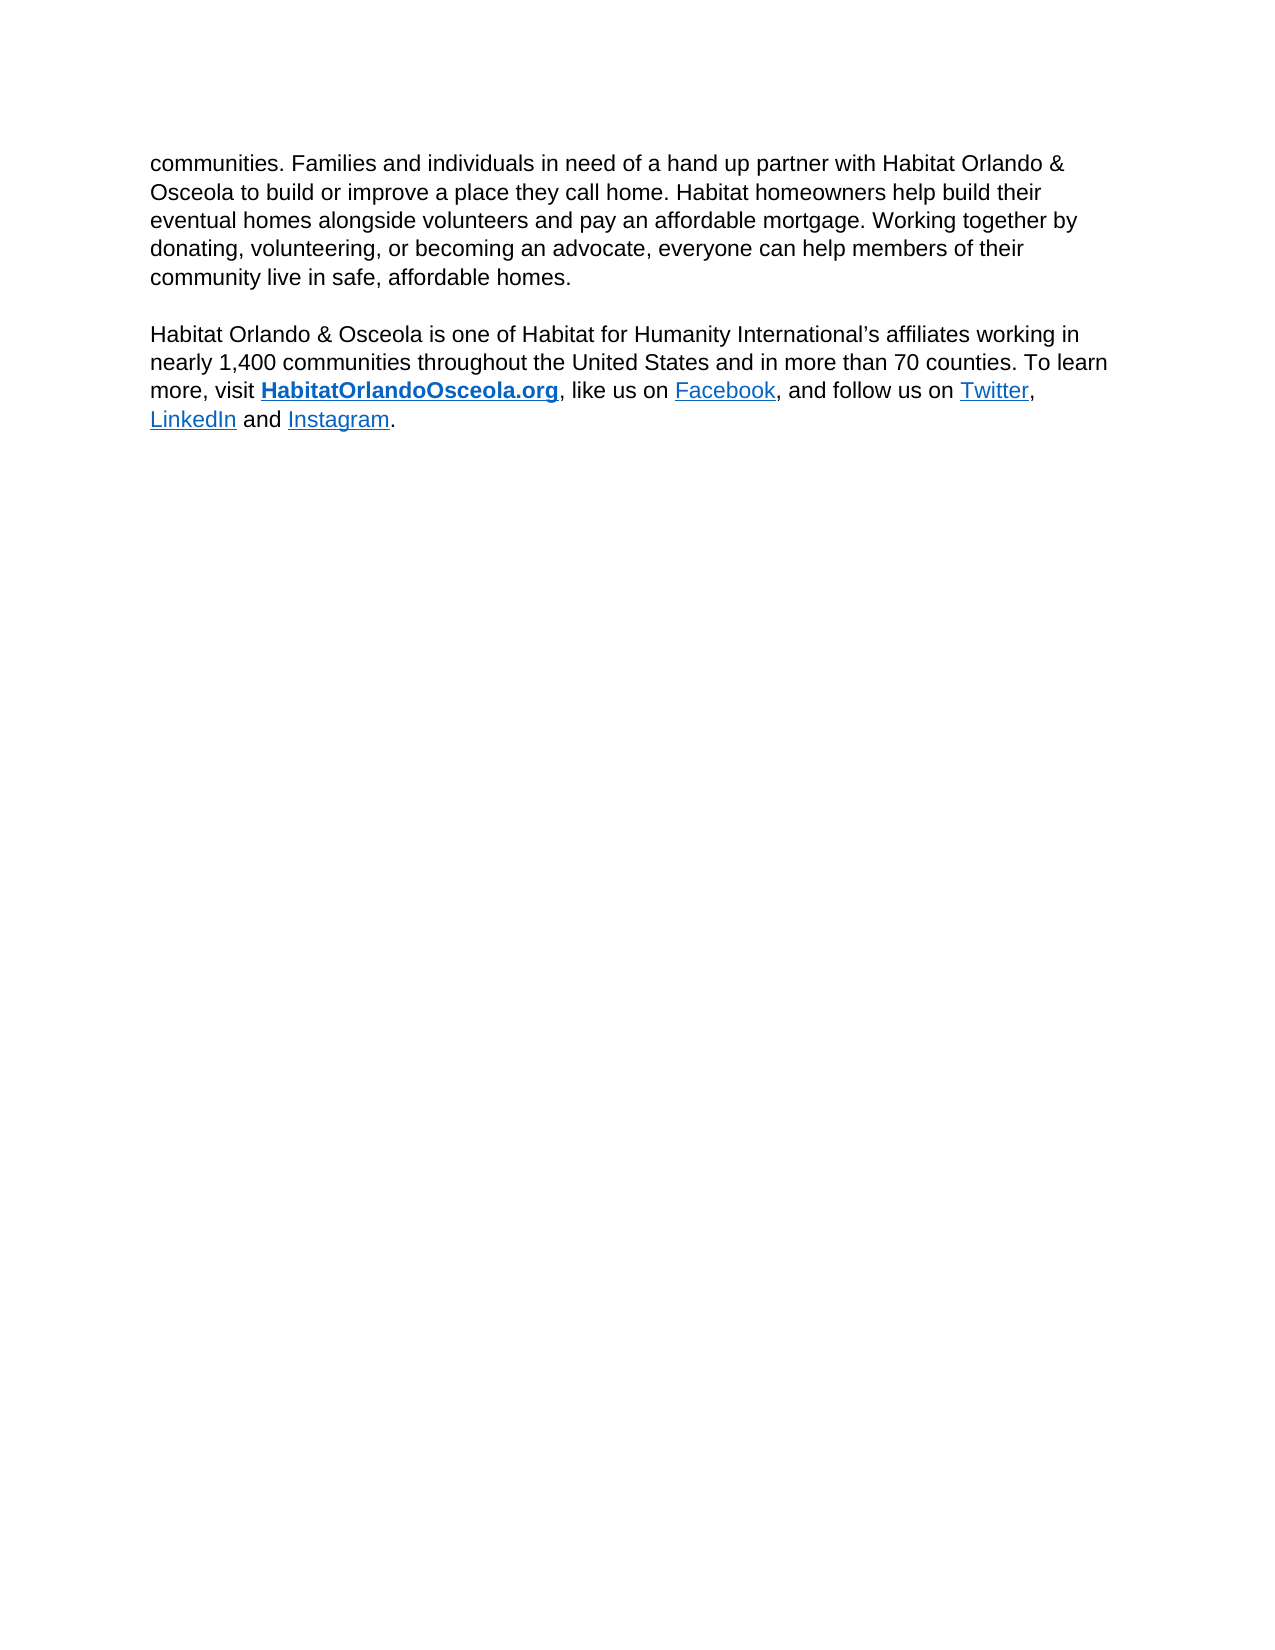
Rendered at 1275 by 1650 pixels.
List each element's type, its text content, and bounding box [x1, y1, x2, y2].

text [150, 150, 1125, 290]
text Habitat Orlando & Osceola is one of Habitat for Humanity International’s affiliates working in nearly 1,400 communities throughout the United States and in more than 70 counties. To learn more, visit HabitatOrlandoOsceola.org, like us on Facebook, and follow us on Twitter, LinkedIn and Instagram. [150, 321, 1125, 432]
